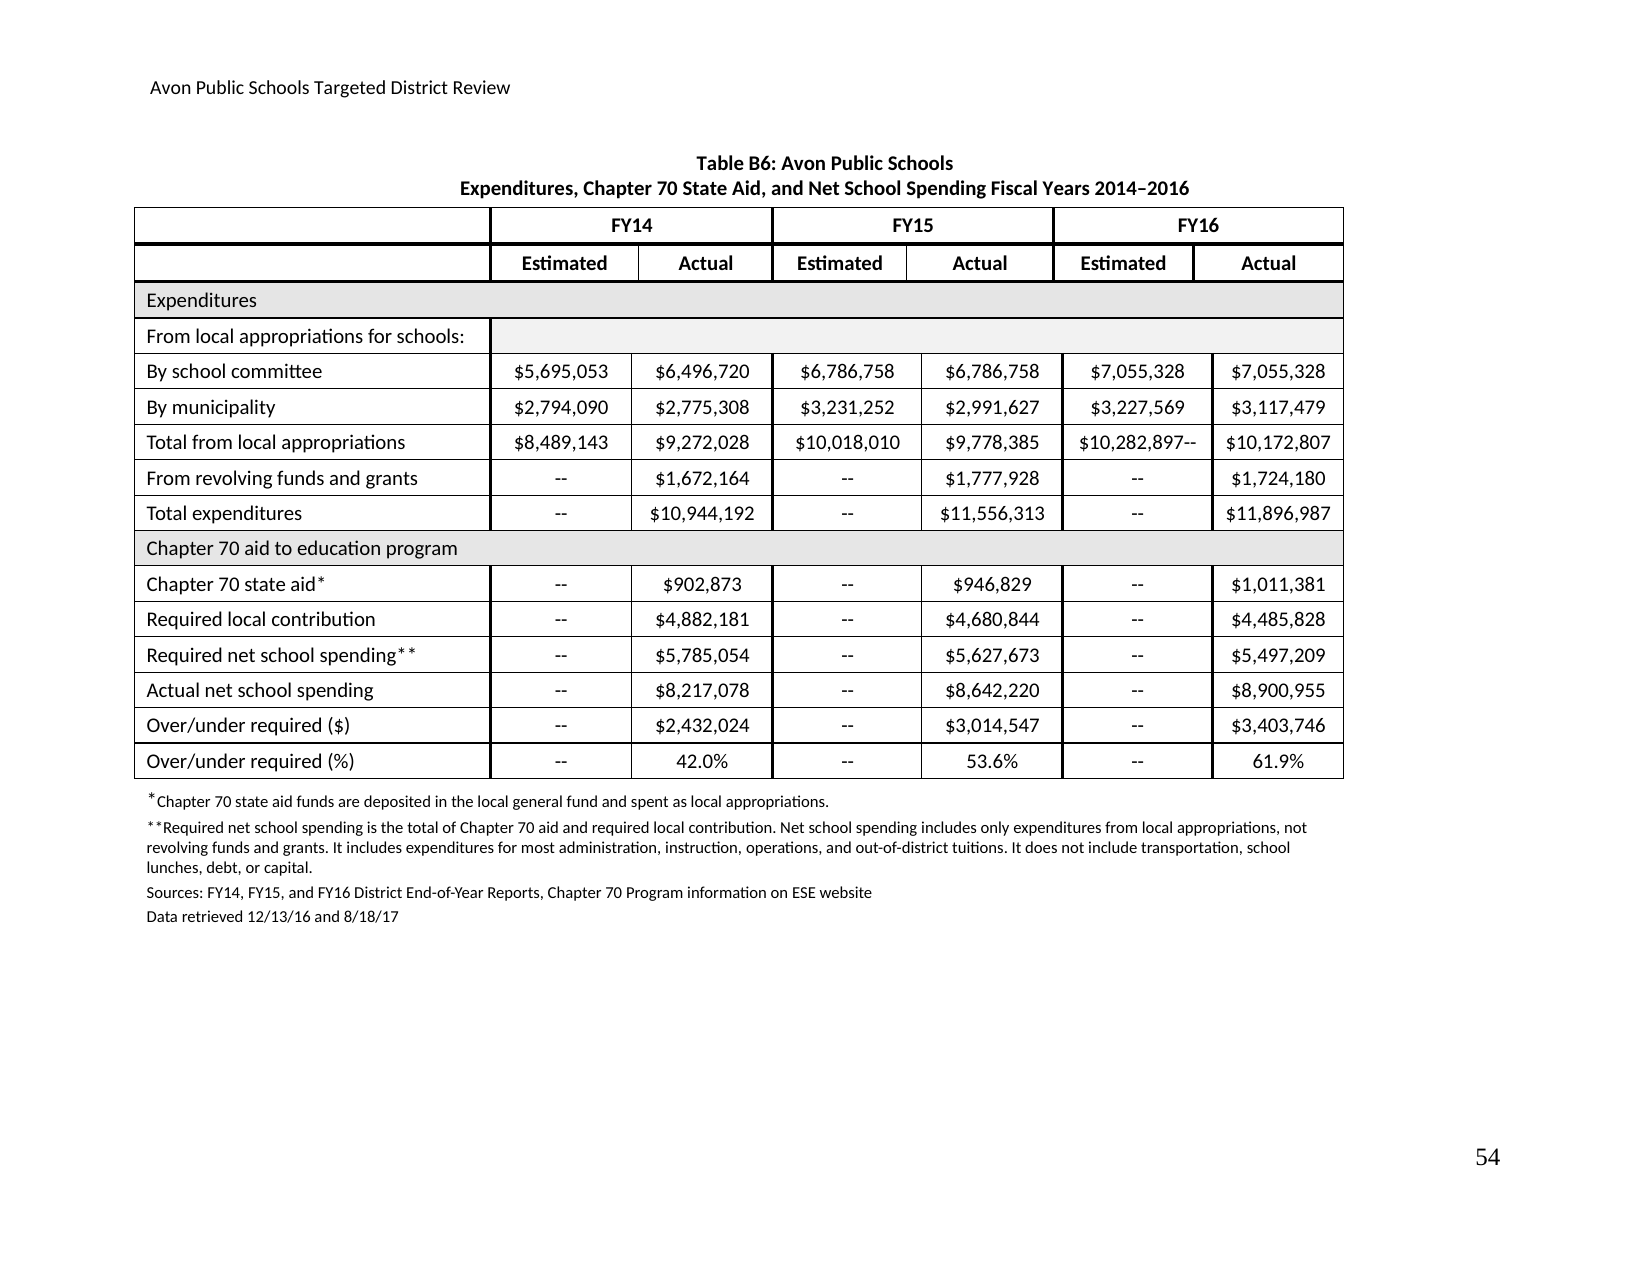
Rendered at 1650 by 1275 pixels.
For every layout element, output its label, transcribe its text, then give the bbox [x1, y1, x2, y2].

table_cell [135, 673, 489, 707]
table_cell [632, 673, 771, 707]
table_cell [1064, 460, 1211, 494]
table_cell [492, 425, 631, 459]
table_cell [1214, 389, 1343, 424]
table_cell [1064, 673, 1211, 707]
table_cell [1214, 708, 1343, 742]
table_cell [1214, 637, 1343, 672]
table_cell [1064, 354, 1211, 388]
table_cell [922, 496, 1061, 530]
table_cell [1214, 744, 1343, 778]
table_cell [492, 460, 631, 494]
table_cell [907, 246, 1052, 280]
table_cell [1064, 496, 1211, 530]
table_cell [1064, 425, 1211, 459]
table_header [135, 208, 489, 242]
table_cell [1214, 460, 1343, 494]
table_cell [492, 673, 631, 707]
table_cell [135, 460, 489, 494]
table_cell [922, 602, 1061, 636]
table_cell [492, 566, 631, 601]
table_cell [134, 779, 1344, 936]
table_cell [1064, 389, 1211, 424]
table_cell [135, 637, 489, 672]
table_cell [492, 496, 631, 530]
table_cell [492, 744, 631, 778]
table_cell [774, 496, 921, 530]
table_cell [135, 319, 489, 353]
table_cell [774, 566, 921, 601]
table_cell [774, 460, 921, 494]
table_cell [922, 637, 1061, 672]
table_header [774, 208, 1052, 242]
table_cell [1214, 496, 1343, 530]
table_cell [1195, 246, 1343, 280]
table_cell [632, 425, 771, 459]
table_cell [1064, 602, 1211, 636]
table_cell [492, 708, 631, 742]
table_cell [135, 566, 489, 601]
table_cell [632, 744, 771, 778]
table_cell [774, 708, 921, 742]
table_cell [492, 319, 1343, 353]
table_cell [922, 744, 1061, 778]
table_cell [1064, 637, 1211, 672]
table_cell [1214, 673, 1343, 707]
text Table B6: Avon Public Schools [150, 150, 1500, 175]
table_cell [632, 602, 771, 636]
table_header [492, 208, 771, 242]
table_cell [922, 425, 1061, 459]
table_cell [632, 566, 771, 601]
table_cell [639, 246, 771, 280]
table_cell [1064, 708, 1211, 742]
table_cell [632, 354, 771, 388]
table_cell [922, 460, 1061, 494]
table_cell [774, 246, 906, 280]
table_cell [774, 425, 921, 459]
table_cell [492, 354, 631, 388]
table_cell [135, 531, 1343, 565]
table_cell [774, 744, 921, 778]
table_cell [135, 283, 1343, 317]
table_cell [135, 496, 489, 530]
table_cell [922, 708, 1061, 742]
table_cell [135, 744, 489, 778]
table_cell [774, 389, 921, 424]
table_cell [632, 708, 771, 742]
text Expenditures, Chapter 70 State Aid, and Net School Spending Fiscal Years 2014–2016 [150, 175, 1500, 201]
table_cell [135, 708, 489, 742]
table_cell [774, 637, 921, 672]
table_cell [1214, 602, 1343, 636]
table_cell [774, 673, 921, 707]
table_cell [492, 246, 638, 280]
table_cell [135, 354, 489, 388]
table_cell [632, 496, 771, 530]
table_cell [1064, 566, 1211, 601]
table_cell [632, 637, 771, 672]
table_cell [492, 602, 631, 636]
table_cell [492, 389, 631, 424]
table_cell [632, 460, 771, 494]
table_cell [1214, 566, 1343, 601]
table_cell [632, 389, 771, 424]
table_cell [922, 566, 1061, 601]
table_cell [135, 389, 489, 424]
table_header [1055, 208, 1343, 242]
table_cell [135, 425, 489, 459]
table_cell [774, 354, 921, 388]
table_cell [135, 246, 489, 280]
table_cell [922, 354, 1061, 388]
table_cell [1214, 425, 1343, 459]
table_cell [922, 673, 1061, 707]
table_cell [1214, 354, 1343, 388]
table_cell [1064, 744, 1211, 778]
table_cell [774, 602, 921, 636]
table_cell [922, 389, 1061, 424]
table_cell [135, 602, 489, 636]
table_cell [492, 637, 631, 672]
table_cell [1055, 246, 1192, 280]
